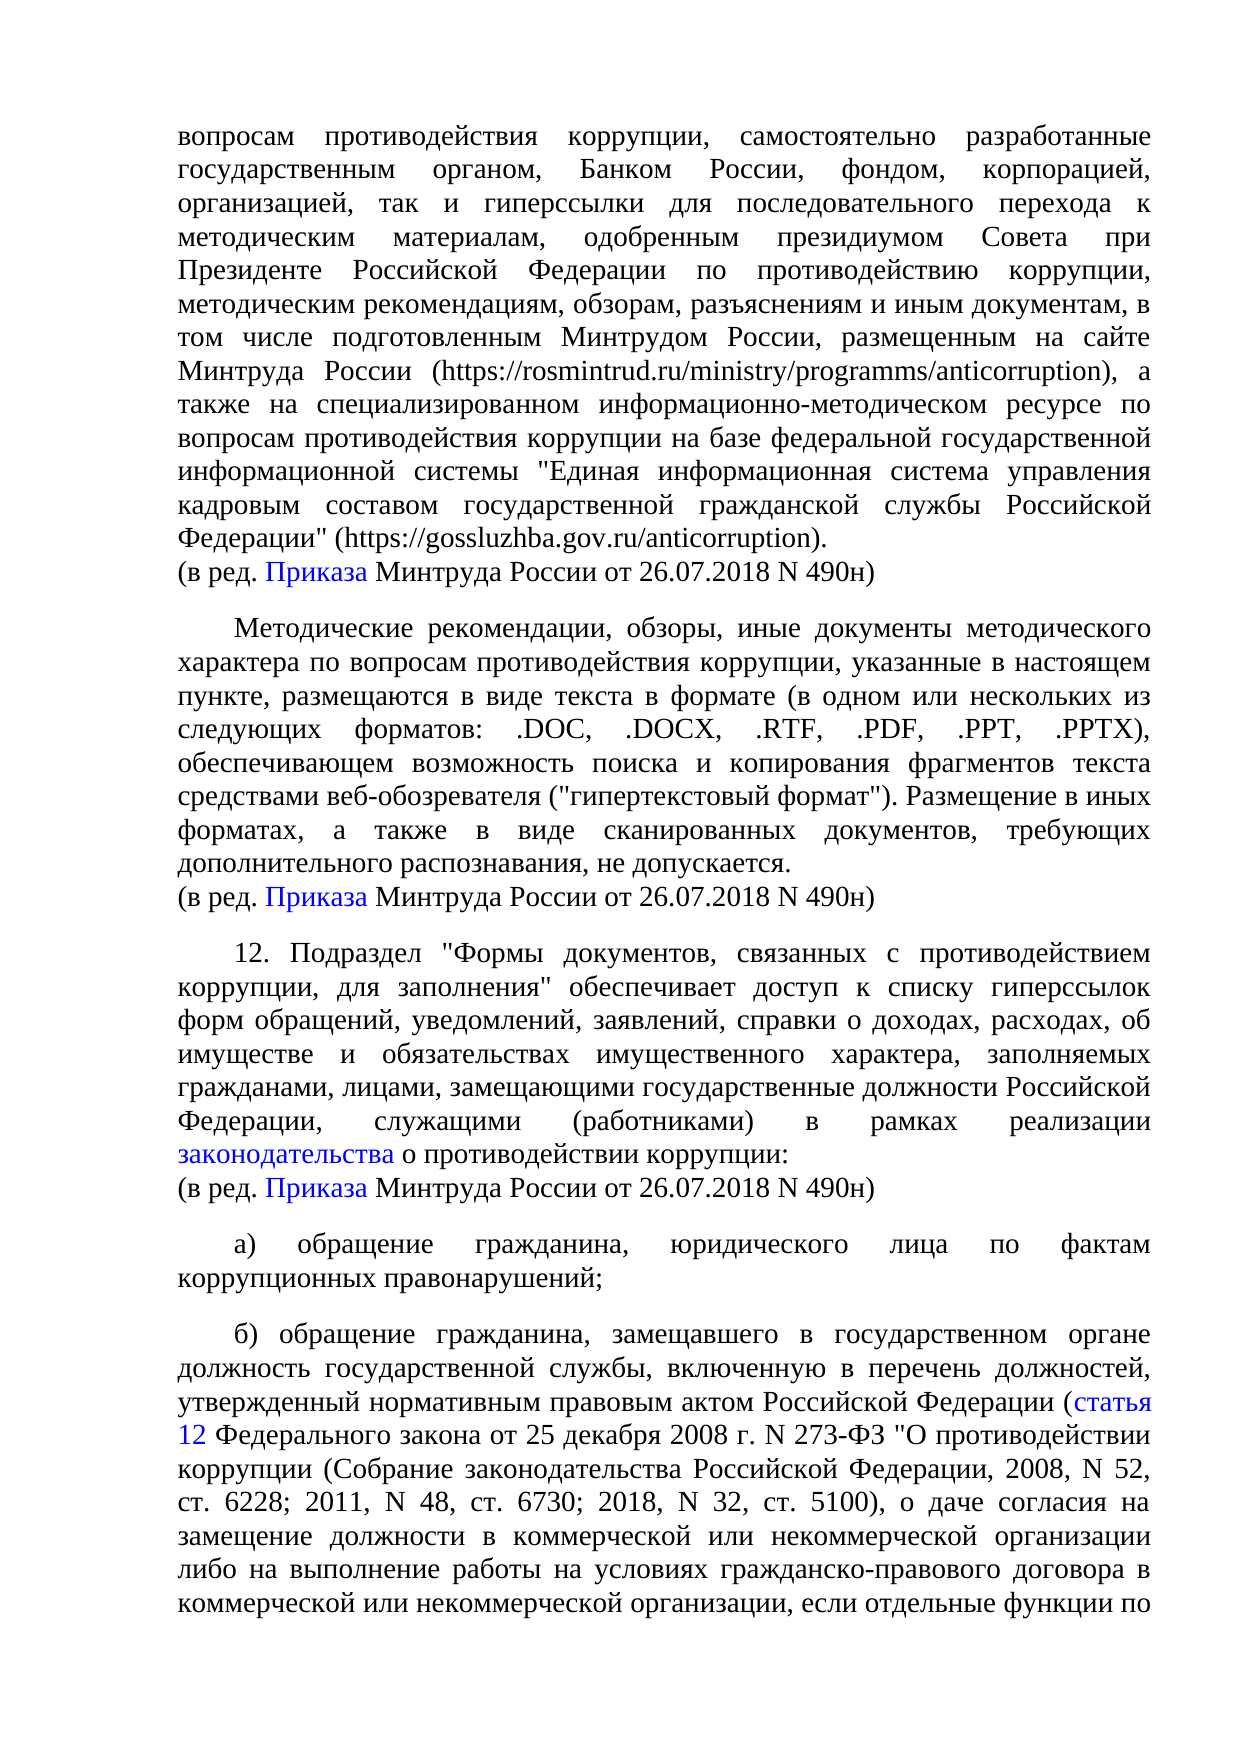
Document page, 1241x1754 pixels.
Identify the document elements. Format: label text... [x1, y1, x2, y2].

text Методические рекомендации, обзоры, иные документы методического характера по вопросам противодействия коррупции, указанные в настоящем пункте, размещаются в виде текста в формате (в одном или нескольких из следующих форматов: .DOC, .DOCX, .RTF, .PDF, .PPT, .PPTX), обеспечивающем возможность поиска и копирования фрагментов текста средствами веб-обозревателя ("гипертекстовый формат"). Размещение в иных форматах, а также в виде сканированных документов, требующих дополнительного распознавания, не допускается. [177, 611, 1152, 879]
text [177, 1317, 1152, 1618]
text 12. Подраздел "Формы документов, связанных с противодействием коррупции, для заполнения" обеспечивает доступ к списку гиперссылок форм обращений, уведомлений, заявлений, справки о доходах, расходах, об имуществе и обязательствах имущественного характера, заполняемых гражданами, лицами, замещающими государственные должности Российской Федерации, служащими (работниками) в рамках реализации законодательства о противодействии коррупции: [177, 935, 1152, 1170]
text (в ред. Приказа Минтруда России от 26.07.2018 N 490н) [177, 879, 1152, 912]
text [177, 118, 1152, 554]
text (в ред. Приказа Минтруда России от 26.07.2018 N 490н) [177, 1170, 1152, 1204]
text а) обращение гражданина, юридического лица по фактам коррупционных правонарушений; [177, 1227, 1152, 1294]
text (в ред. Приказа Минтруда России от 26.07.2018 N 490н) [177, 554, 1152, 588]
